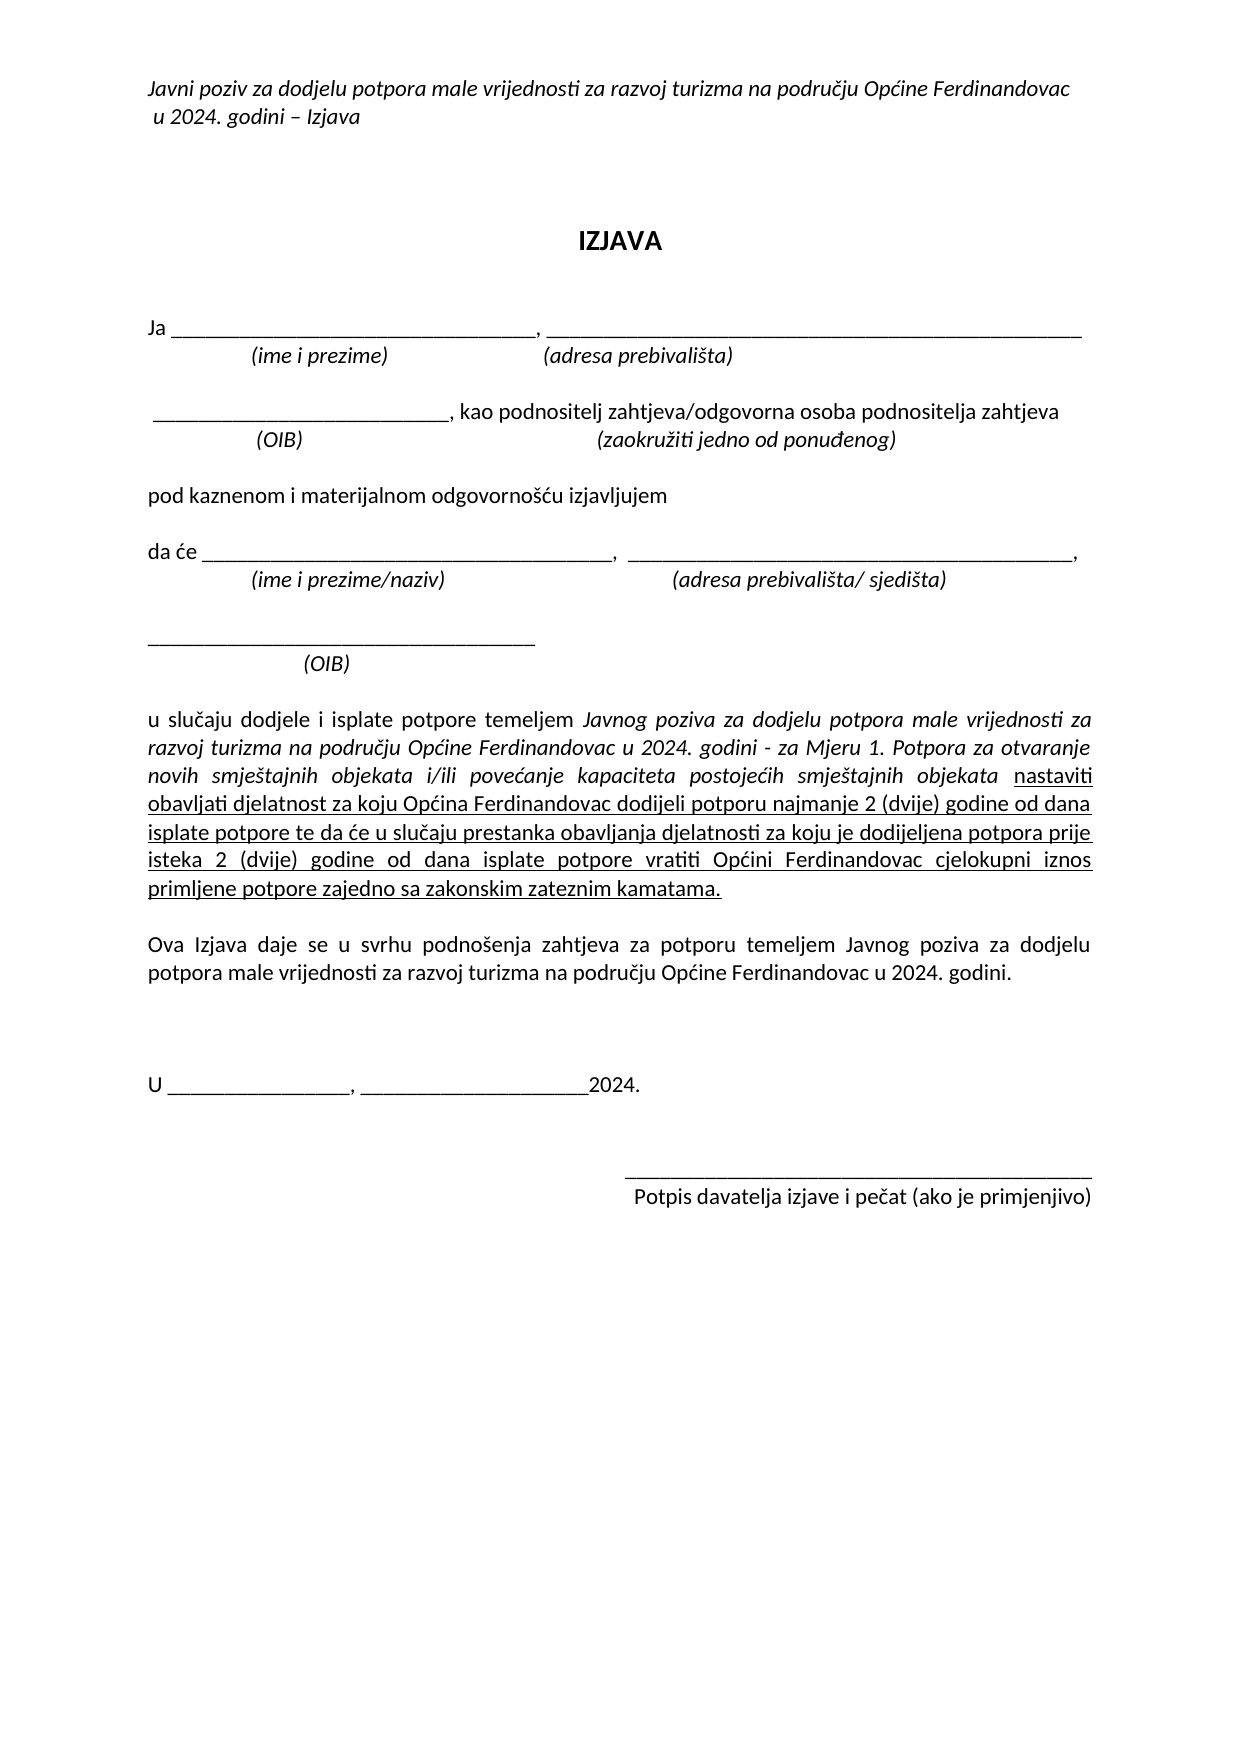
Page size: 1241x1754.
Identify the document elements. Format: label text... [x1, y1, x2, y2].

text (ime i prezime/naziv) (adresa prebivališta/ sjedišta) [148, 565, 1093, 593]
text da će ____________________________________, _______________________________________, [148, 537, 1093, 565]
text IZJAVA [148, 222, 1093, 257]
text (OIB) [148, 649, 1093, 677]
text Potpis davatelja izjave i pečat (ako je primjenjivo) [148, 1182, 1093, 1210]
text (ime i prezime) (adresa prebivališta) [148, 341, 1093, 369]
text _________________________________________ [148, 1154, 1093, 1182]
text U ________________, ____________________2024. [148, 1070, 1093, 1098]
text Ova Izjava daje se u svrhu podnošenja zahtjeva za potporu temeljem Javnog poziva za dodjelu potpora male vrijednosti za razvoj turizma na području Općine Ferdinandovac u 2024. godini. [148, 930, 1093, 986]
text u slučaju dodjele i isplate potpore temeljem Javnog poziva za dodjelu potpora male vrijednosti za razvoj turizma na području Općine Ferdinandovac u 2024. godini - za Mjeru 1. Potpora za otvaranje novih smještajnih objekata i/ili povećanje kapaciteta postojećih smještajnih objekata nastaviti obavljati djelatnost za koju Općina Ferdinandovac dodijeli potporu najmanje 2 (dvije) godine od dana isplate potpore te da će u slučaju prestanka obavljanja djelatnosti za koju je dodijeljena potpora prije isteka 2 (dvije) godine od dana isplate potpore vratiti Općini Ferdinandovac cjelokupni iznos primljene potpore zajedno sa zakonskim zateznim kamatama. [148, 706, 1093, 842]
text Ja ________________________________, _______________________________________________ [148, 313, 1093, 341]
text pod kaznenom i materijalnom odgovornošću izjavljujem [148, 481, 1093, 509]
text __________________________________ [148, 621, 1093, 649]
text (OIB) (zaokružiti jedno od ponuđenog) [148, 425, 1093, 453]
text __________________________, kao podnositelj zahtjeva/odgovorna osoba podnositelja zahtjeva [148, 397, 1093, 425]
